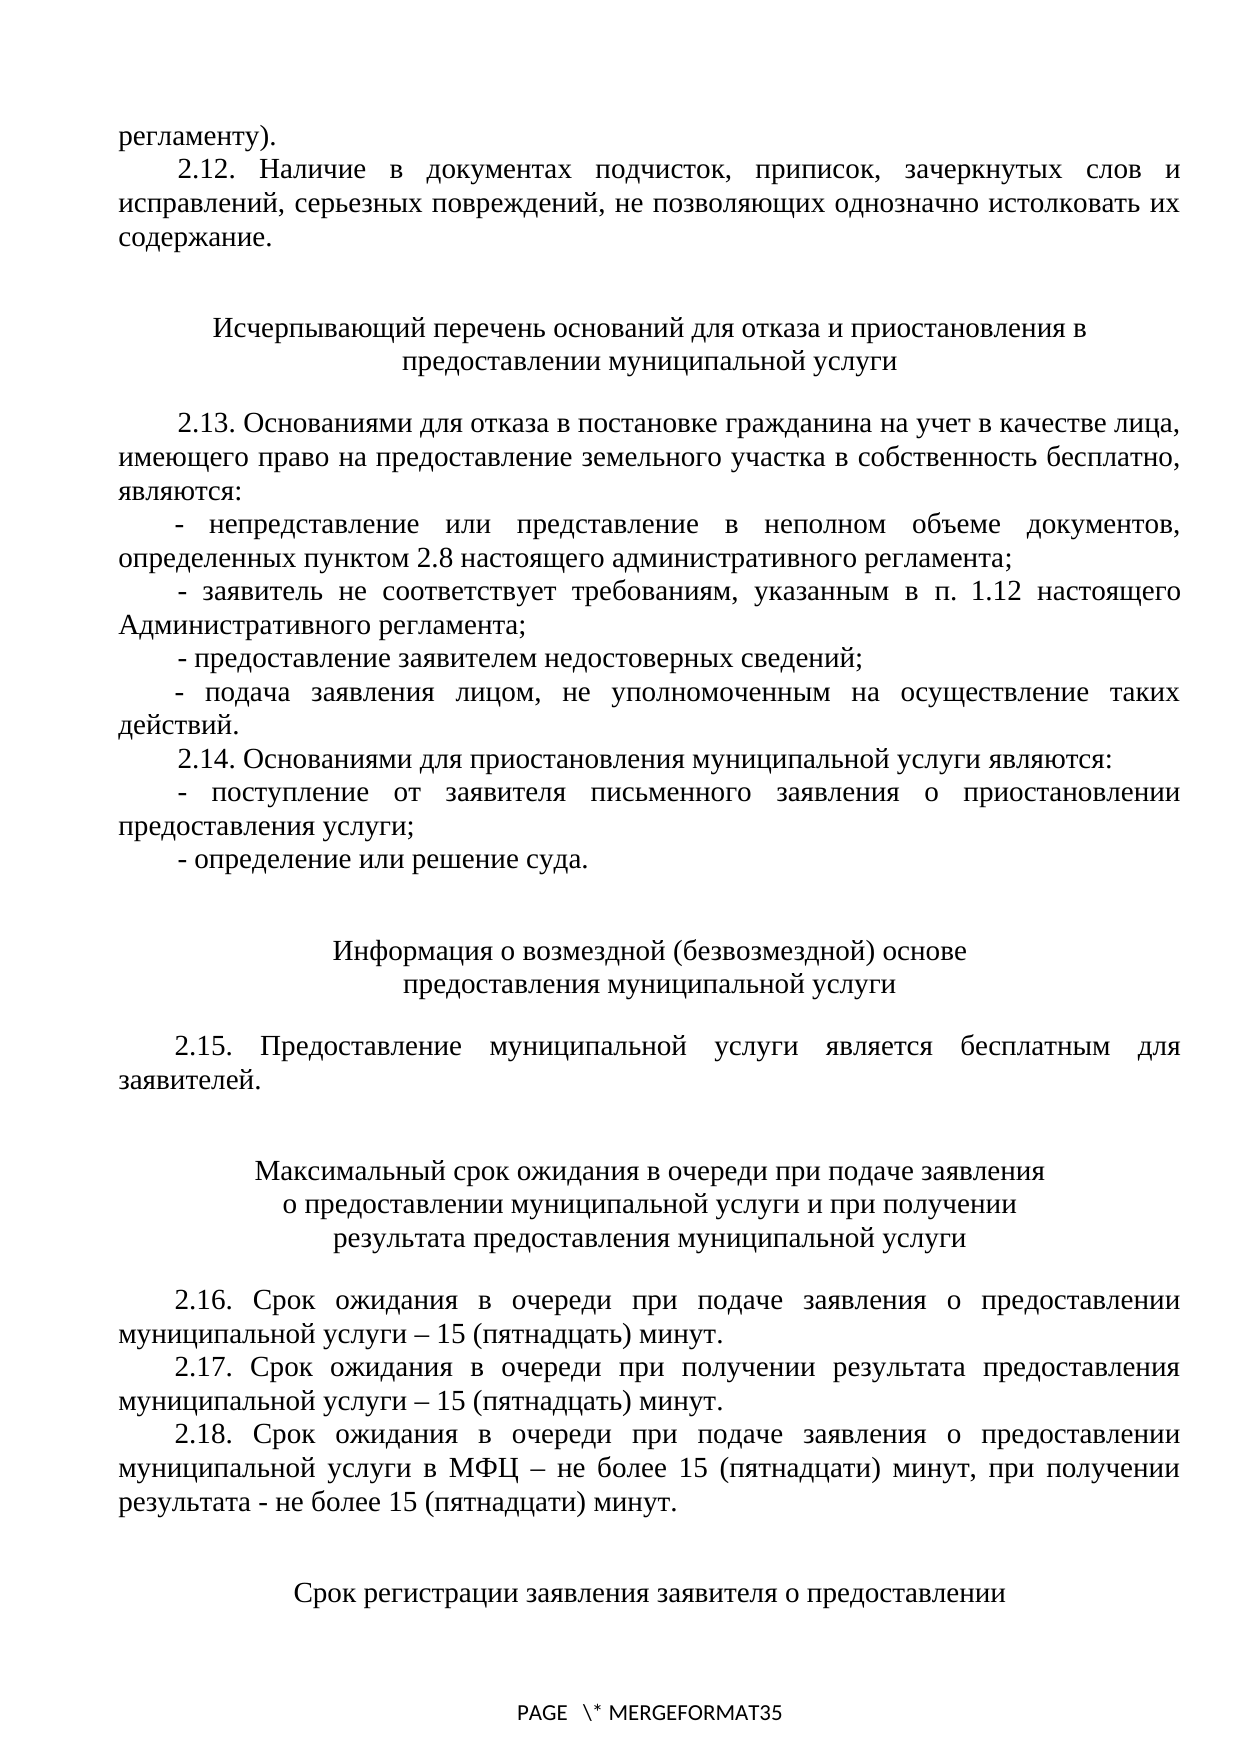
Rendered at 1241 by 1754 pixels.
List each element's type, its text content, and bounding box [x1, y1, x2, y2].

text - непредставление или представление в неполном объеме документов, определенных пунктом 2.8 настоящего административного регламента; [118, 506, 1181, 573]
text о предоставлении муниципальной услуги и при получении [118, 1187, 1181, 1220]
text 2.14. Основаниями для приостановления муниципальной услуги являются: [118, 741, 1181, 774]
text 2.15. Предоставление муниципальной услуги является бесплатным для заявителей. [118, 1028, 1181, 1096]
text Максимальный срок ожидания в очереди при подаче заявления [118, 1153, 1181, 1187]
text предоставления муниципальной услуги [118, 966, 1181, 1000]
text 2.18. Срок ожидания в очереди при подаче заявления о предоставлении муниципальной услуги в МФЦ – не более 15 (пятнадцати) минут, при получении результата - не более 15 (пятнадцати) минут. [118, 1417, 1181, 1517]
text - поступление от заявителя письменного заявления о приостановлении предоставления услуги; [118, 774, 1181, 842]
text Информация о возмездной (безвозмездной) основе [118, 933, 1181, 966]
text 2.12. Наличие в документах подчисток, приписок, зачеркнутых слов и исправлений, серьезных повреждений, не позволяющих однозначно истолковать их содержание. [118, 152, 1181, 252]
text 2.13. Основаниями для отказа в постановке гражданина на учет в качестве лица, имеющего право на предоставление земельного участка в собственность бесплатно, являются: [118, 406, 1181, 506]
text Срок регистрации заявления заявителя о предоставлении [118, 1575, 1181, 1608]
text 2.16. Срок ожидания в очереди при подаче заявления о предоставлении муниципальной услуги – 15 (пятнадцать) минут. [118, 1282, 1181, 1349]
text - определение или решение суда. [118, 842, 1181, 875]
text - подача заявления лицом, не уполномоченным на осуществление таких действий. [118, 674, 1181, 741]
text 2.17. Срок ожидания в очереди при получении результата предоставления муниципальной услуги – 15 (пятнадцать) минут. [118, 1349, 1181, 1417]
text Исчерпывающий перечень оснований для отказа и приостановления в предоставлении муниципальной услуги [118, 310, 1181, 377]
text - заявитель не соответствует требованиям, указанным в п. 1.12 настоящего Административного регламента; [118, 573, 1181, 640]
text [118, 118, 1181, 152]
text результата предоставления муниципальной услуги [118, 1220, 1181, 1254]
text - предоставление заявителем недостоверных сведений; [118, 640, 1181, 674]
